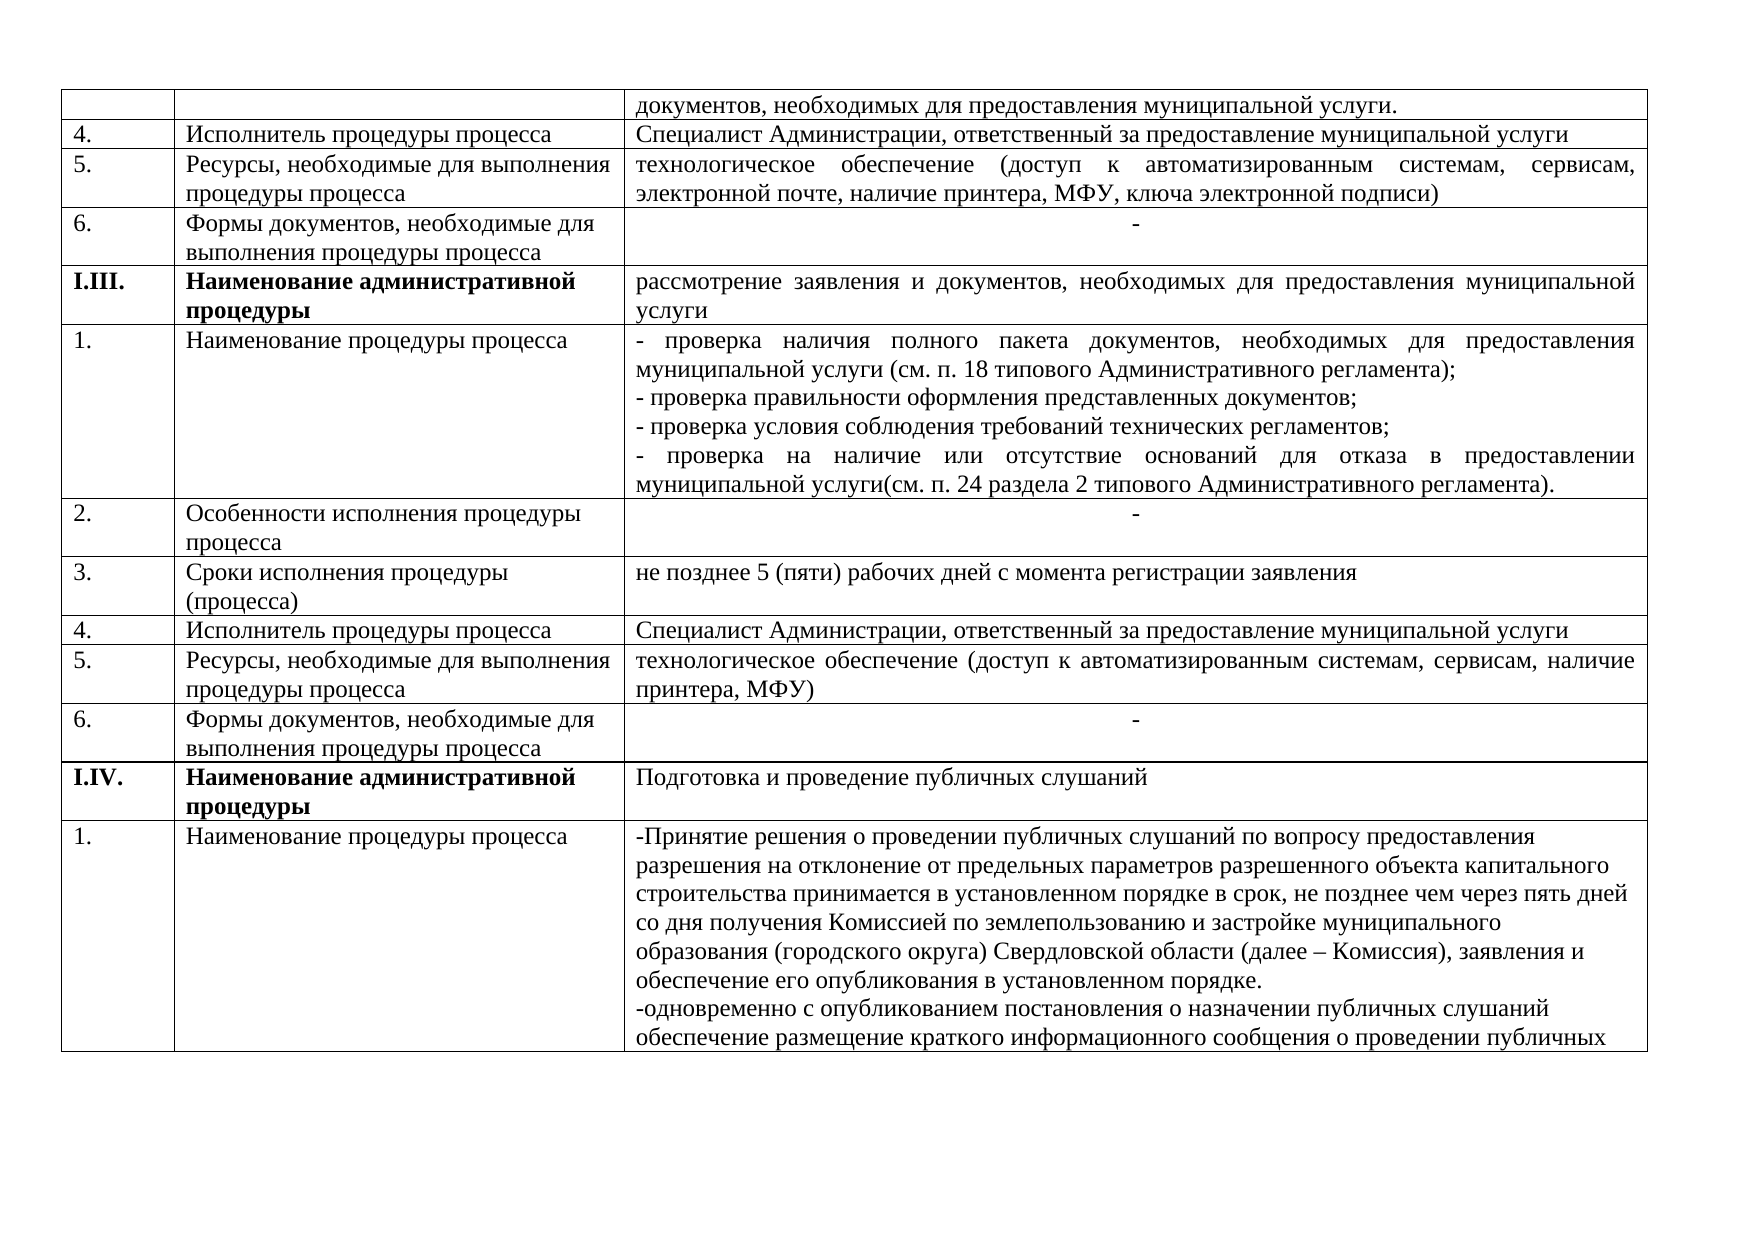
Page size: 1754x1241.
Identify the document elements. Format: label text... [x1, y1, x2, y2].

table_cell Особенности исполнения процедуры процесса [175, 499, 624, 556]
table_cell Наименование административной процедуры [175, 763, 624, 820]
table_cell I.III. [62, 266, 174, 324]
table_cell 4. [62, 616, 174, 644]
table_cell - [625, 704, 1647, 761]
table_cell Наименование процедуры процесса [175, 325, 624, 497]
table_cell [62, 149, 174, 207]
table_cell технологическое обеспечение (доступ к автоматизированным системам, сервисам, электронной почте, наличие принтера, МФУ, ключа электронной подписи) [625, 149, 1647, 207]
table_cell технологическое обеспечение (доступ к автоматизированным системам, сервисам, наличие принтера, МФУ) [625, 645, 1647, 703]
table_cell 6. [62, 704, 174, 761]
table_cell рассмотрение заявления и документов, необходимых для предоставления муниципальной услуги [625, 266, 1647, 324]
table_cell Ресурсы, необходимые для выполнения процедуры процесса [175, 149, 624, 207]
table_cell - проверка наличия полного пакета документов, необходимых для предоставления муниципальной услуги (см. п. 18 типового Административного регламента); - проверка правильности оформления представленных документов; - проверка условия соблюдения требований технических регламентов; - проверка на наличие или отсутствие оснований для отказа в предоставлении муниципальной услуги(см. п. 24 раздела 2 типового Административного регламента). [625, 325, 1647, 497]
table_cell - [625, 208, 1647, 265]
table_cell Наименование административной процедуры [175, 266, 624, 324]
table_cell Специалист Администрации, ответственный за предоставление муниципальной услуги [625, 120, 1647, 148]
table_cell [62, 90, 174, 118]
table_cell Сроки исполнения процедуры (процесса) [175, 557, 624, 614]
table_cell Исполнитель процедуры процесса [175, 616, 624, 644]
table_cell [62, 208, 174, 265]
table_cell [175, 821, 624, 1051]
table_cell Исполнитель процедуры процесса [175, 120, 624, 148]
table_cell - [625, 499, 1647, 556]
table_cell Подготовка и проведение публичных слушаний [625, 763, 1647, 820]
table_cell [625, 821, 1647, 1051]
table_cell 1. [62, 821, 174, 1051]
table_cell 3. [62, 557, 174, 614]
table_cell Формы документов, необходимые для выполнения процедуры процесса [175, 208, 624, 265]
table_cell Ресурсы, необходимые для выполнения процедуры процесса [175, 645, 624, 703]
table_cell Специалист Администрации, ответственный за предоставление муниципальной услуги [625, 616, 1647, 644]
table_cell 5. [62, 645, 174, 703]
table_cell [625, 90, 1647, 118]
table_cell не позднее 5 (пяти) рабочих дней с момента регистрации заявления [625, 557, 1647, 614]
table_cell 2. [62, 499, 174, 556]
table_cell 1. [62, 325, 174, 497]
table_cell [62, 120, 174, 148]
table_cell Формы документов, необходимые для выполнения процедуры процесса [175, 704, 624, 761]
table_cell I.IV. [62, 763, 174, 820]
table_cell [175, 90, 624, 118]
